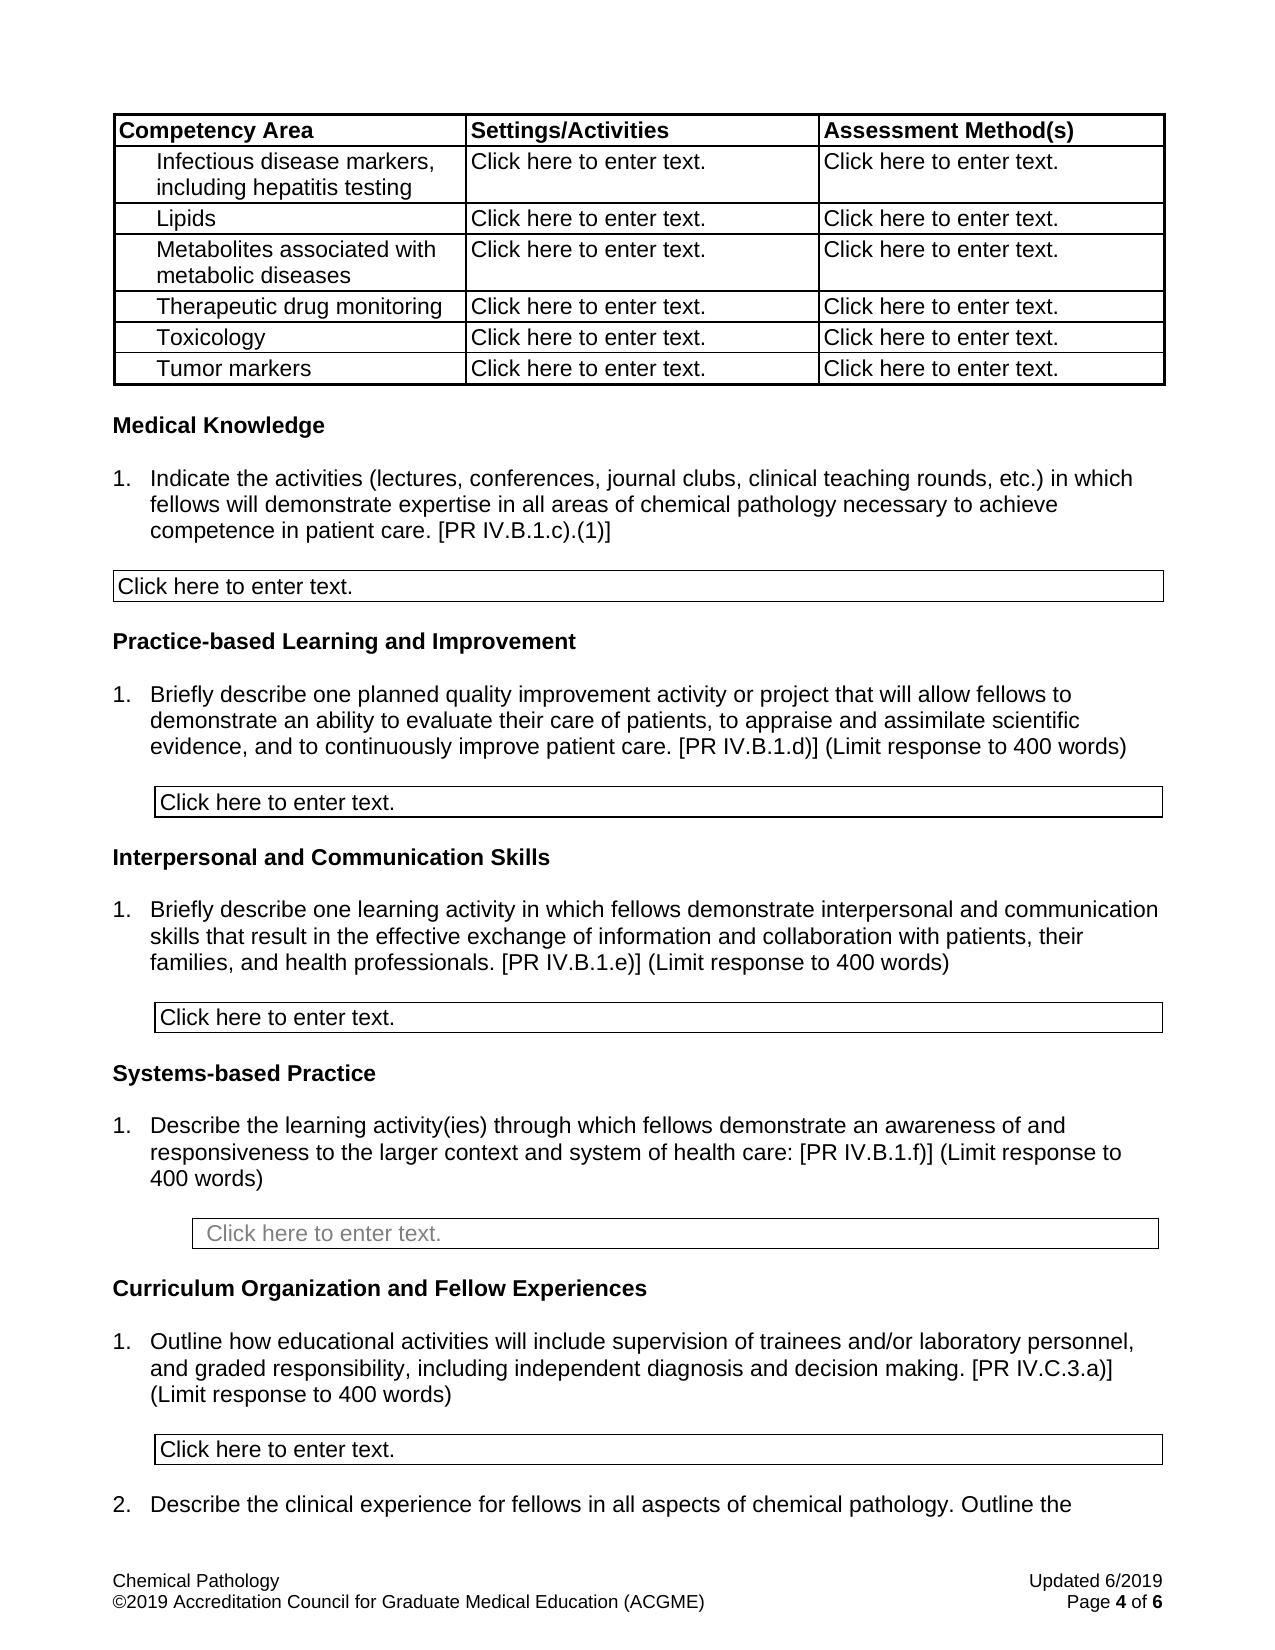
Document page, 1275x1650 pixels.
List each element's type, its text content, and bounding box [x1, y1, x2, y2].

table_header [193, 1219, 1158, 1248]
text Interpersonal and Communication Skills [112, 844, 1162, 870]
table_header Assessment Method(s) [820, 116, 1163, 145]
list Describe the learning activity(ies) through which fellows demonstrate an awareness of and responsiveness to the larger context and system of health care: [PR IV.B.1.f)] (Limit response to 400 words) [112, 1112, 1162, 1191]
text Practice-based Learning and Improvement [112, 628, 1162, 654]
table_cell Metabolites associated with metabolic diseases [116, 235, 465, 290]
list Briefly describe one planned quality improvement activity or project that will allow fellows to demonstrate an ability to evaluate their care of patients, to appraise and assimilate scientific evidence, and to continuously improve patient care. [PR IV.B.1.d)] (Limit response to 400 words) [112, 681, 1162, 760]
table_cell Therapeutic drug monitoring [116, 292, 465, 321]
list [112, 1491, 1162, 1518]
text Medical Knowledge [112, 412, 1162, 438]
table_header Competency Area [116, 116, 465, 145]
table_cell Lipids [116, 204, 465, 233]
table_cell Toxicology [116, 323, 465, 352]
table_cell Infectious disease markers, including hepatitis testing [116, 147, 465, 202]
table_header Settings/Activities [467, 116, 818, 145]
list Briefly describe one learning activity in which fellows demonstrate interpersonal and communication skills that result in the effective exchange of information and collaboration with patients, their families, and health professionals. [PR IV.B.1.e)] (Limit response to 400 words) [112, 896, 1162, 976]
list Outline how educational activities will include supervision of trainees and/or laboratory personnel, and graded responsibility, including independent diagnosis and decision making. [PR IV.C.3.a)] (Limit response to 400 words) [112, 1328, 1162, 1407]
list Indicate the activities (lectures, conferences, journal clubs, clinical teaching rounds, etc.) in which fellows will demonstrate expertise in all areas of chemical pathology necessary to achieve competence in patient care. [PR IV.B.1.c).(1)] [112, 465, 1162, 544]
text Curriculum Organization and Fellow Experiences [112, 1275, 1162, 1302]
text Systems-based Practice [112, 1059, 1162, 1086]
table_cell Tumor markers [116, 353, 465, 383]
